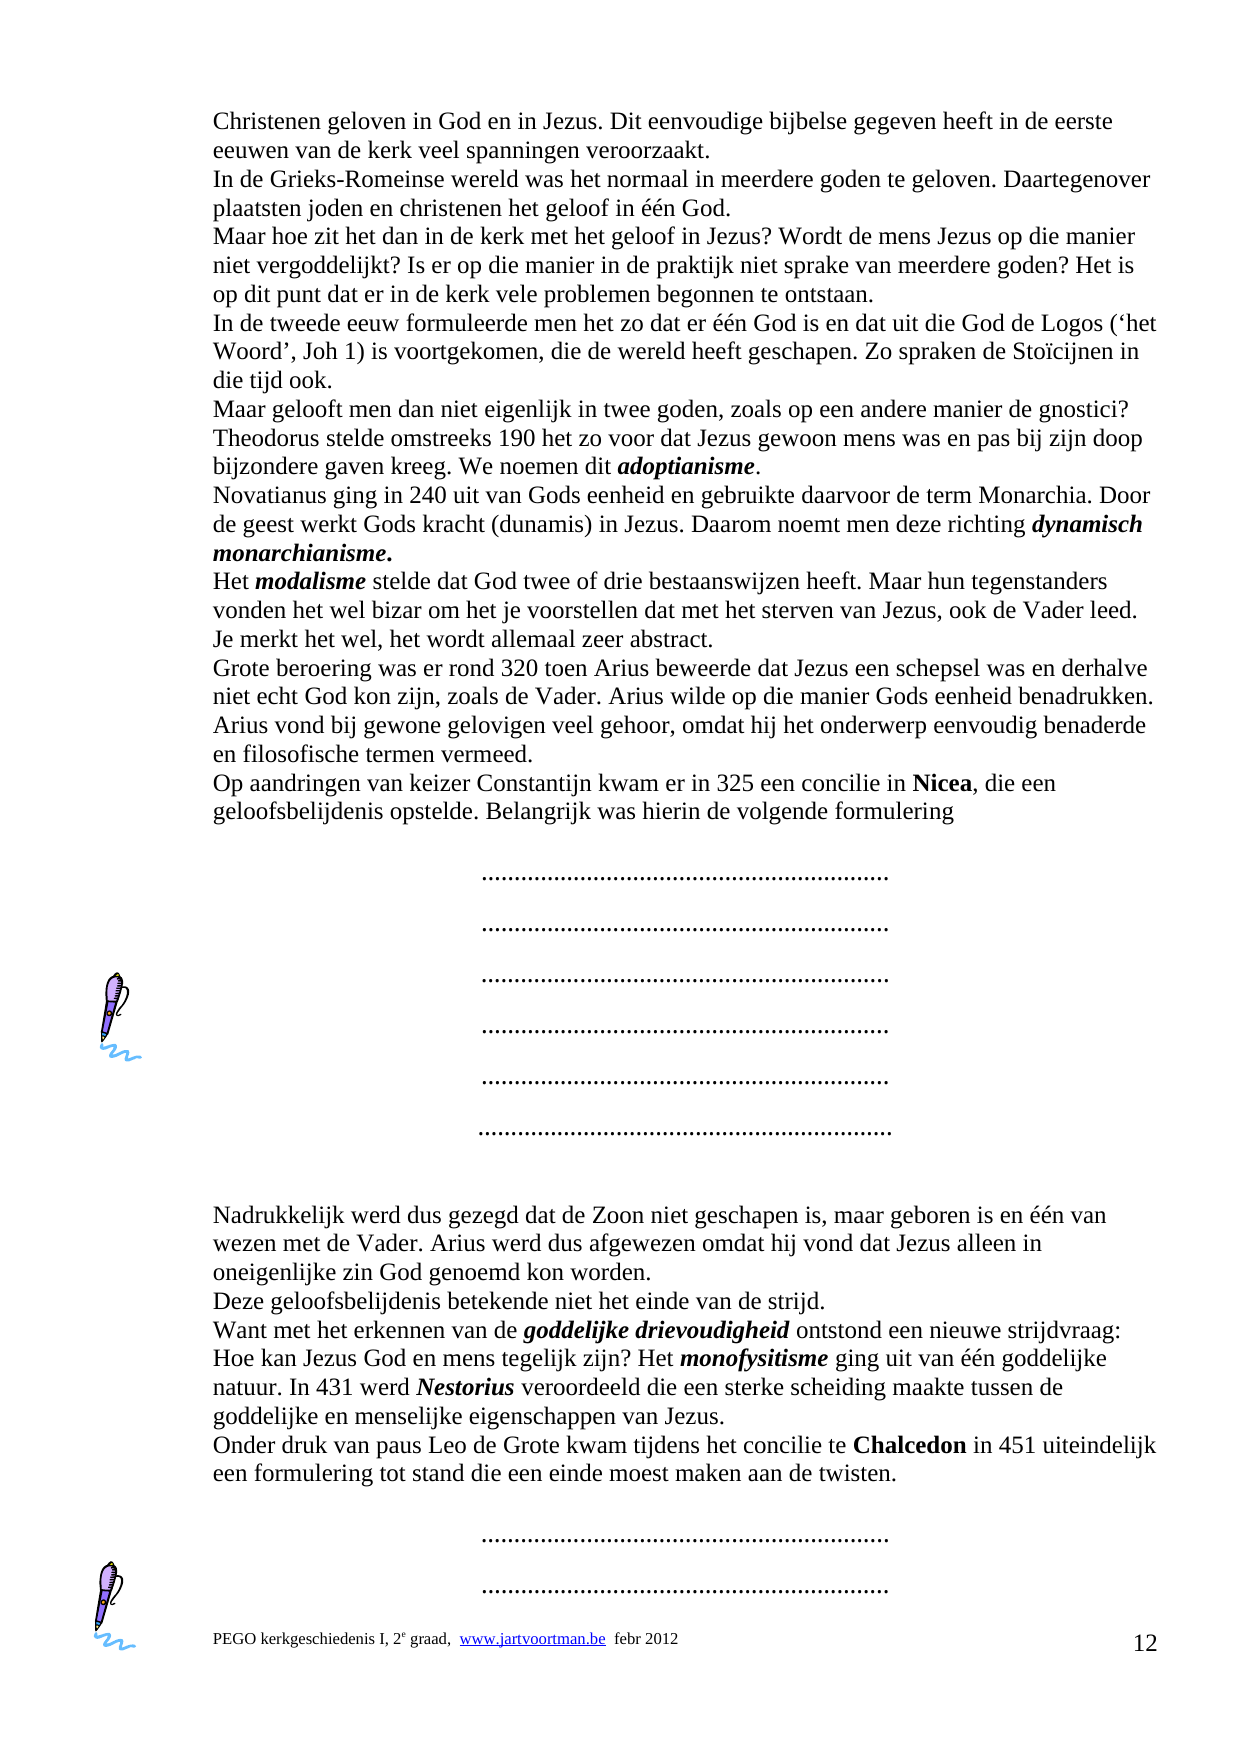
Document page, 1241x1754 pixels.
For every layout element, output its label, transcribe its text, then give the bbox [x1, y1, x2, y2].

text …………………………………………………….. [213, 905, 1158, 939]
text Deze geloofsbelijdenis betekende niet het einde van de strijd. [213, 1286, 1158, 1315]
text Novatianus ging in 240 uit van Gods eenheid en gebruikte daarvoor de term Monarchia. Door de geest werkt Gods kracht (dunamis) in Jezus. Daarom noemt men deze richting dynamisch monarchianisme. [213, 480, 1158, 566]
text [213, 1567, 1158, 1601]
text Theodorus stelde omstreeks 190 het zo voor dat Jezus gewoon mens was en pas bij zijn doop bijzondere gaven kreeg. We noemen dit adoptianisme. [213, 423, 1158, 480]
text In de Grieks-Romeinse wereld was het normaal in meerdere goden te geloven. Daartegenover plaatsten joden en christenen het geloof in één God. [213, 164, 1158, 221]
text …………………………………………………….. [213, 1007, 1158, 1041]
text Onder druk van paus Leo de Grote kwam tijdens het concilie te Chalcedon in 451 uiteindelijk een formulering tot stand die een einde moest maken aan de twisten. [213, 1430, 1158, 1487]
text Maar hoe zit het dan in de kerk met het geloof in Jezus? Wordt de mens Jezus op die manier niet vergoddelijkt? Is er op die manier in de praktijk niet sprake van meerdere goden? Het is op dit punt dat er in de kerk vele problemen begonnen te ontstaan. [213, 221, 1158, 308]
text Maar gelooft men dan niet eigenlijk in twee goden, zoals op een andere manier de gnostici? [213, 394, 1158, 423]
text In de tweede eeuw formuleerde men het zo dat er één God is en dat uit die God de Logos (‘het Woord’, Joh 1) is voortgekomen, die de wereld heeft geschapen. Zo spraken de Stoïcijnen in die tijd ook. [213, 308, 1158, 394]
text ……………..……………………………………... [213, 1516, 1158, 1550]
text Op aandringen van keizer Constantijn kwam er in 325 een concilie in Nicea, die een geloofsbelijdenis opstelde. Belangrijk was hierin de volgende formulering [213, 768, 1158, 825]
text Nadrukkelijk werd dus gezegd dat de Zoon niet geschapen is, maar geboren is en één van wezen met de Vader. Arius werd dus afgewezen omdat hij vond dat Jezus alleen in oneigenlijke zin God genoemd kon worden. [213, 1200, 1158, 1286]
text Het modalisme stelde dat God twee of drie bestaanswijzen heeft. Maar hun tegenstanders vonden het wel bizar om het je voorstellen dat met het sterven van Jezus, ook de Vader leed. [213, 566, 1158, 624]
text Christenen geloven in God en in Jezus. Dit eenvoudige bijbelse gegeven heeft in de eerste eeuwen van de kerk veel spanningen veroorzaakt. [213, 106, 1158, 164]
text Grote beroering was er rond 320 toen Arius beweerde dat Jezus een schepsel was en derhalve niet echt God kon zijn, zoals de Vader. Arius wilde op die manier Gods eenheid benadrukken. Arius vond bij gewone gelovigen veel gehoor, omdat hij het onderwerp eenvoudig benaderde en filosofische termen vermeed. [213, 653, 1158, 768]
text Want met het erkennen van de goddelijke drievoudigheid ontstond een nieuwe strijdvraag: Hoe kan Jezus God en mens tegelijk zijn? Het monofysitisme ging uit van één goddelijke natuur. In 431 werd Nestorius veroordeeld die een sterke scheiding maakte tussen de goddelijke en menselijke eigenschappen van Jezus. [213, 1315, 1158, 1430]
text …………………………………………………….. [213, 854, 1158, 888]
text …………………………………………………….. [213, 1058, 1158, 1092]
text ……………………………………………………... [213, 1109, 1158, 1143]
text Je merkt het wel, het wordt allemaal zeer abstract. [213, 624, 1158, 653]
text ……………..……………………………………... [213, 956, 1158, 990]
